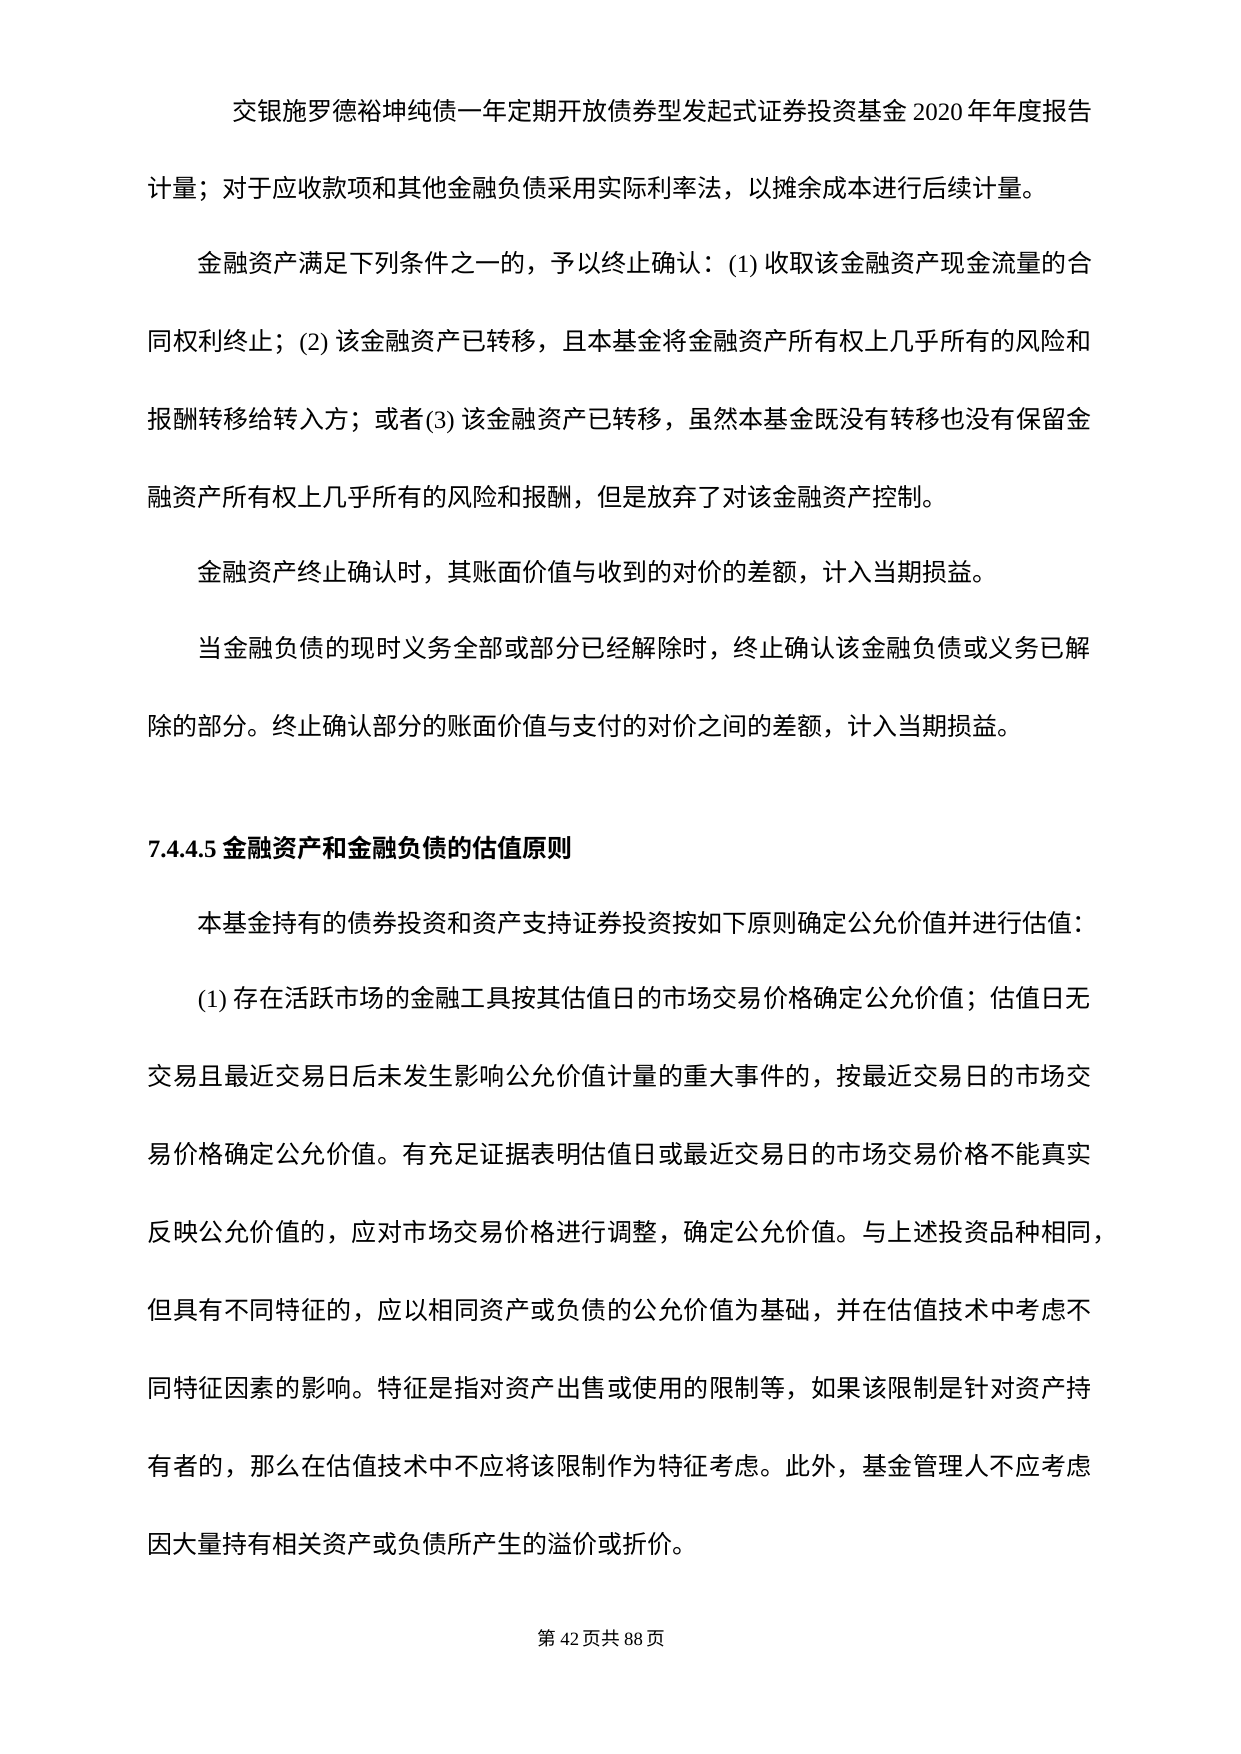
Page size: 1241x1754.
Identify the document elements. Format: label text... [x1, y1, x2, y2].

text 金融资产满足下列条件之一的，予以终止确认：(1) 收取该金融资产现金流量的合同权利终止；(2) 该金融资产已转移，且本基金将金融资产所有权上几乎所有的风险和报酬转移给转入方；或者(3) 该金融资产已转移，虽然本基金既没有转移也没有保留金融资产所有权上几乎所有的风险和报酬，但是放弃了对该金融资产控制。 [148, 229, 1092, 528]
text 当金融负债的现时义务全部或部分已经解除时，终止确认该金融负债或义务已解除的部分。终止确认部分的账面价值与支付的对价之间的差额，计入当期损益。 [148, 614, 1092, 757]
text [148, 154, 1092, 219]
text 7.4.4.5 金融资产和金融负债的估值原则 [148, 814, 1092, 879]
text 本基金持有的债券投资和资产支持证券投资按如下原则确定公允价值并进行估值： [148, 889, 1092, 954]
text 金融资产终止确认时，其账面价值与收到的对价的差额，计入当期损益。 [148, 538, 1092, 603]
text (1) 存在活跃市场的金融工具按其估值日的市场交易价格确定公允价值；估值日无交易且最近交易日后未发生影响公允价值计量的重大事件的，按最近交易日的市场交易价格确定公允价值。有充足证据表明估值日或最近交易日的市场交易价格不能真实反映公允价值的，应对市场交易价格进行调整，确定公允价值。与上述投资品种相同，但具有不同特征的，应以相同资产或负债的公允价值为基础，并在估值技术中考虑不同特征因素的影响。特征是指对资产出售或使用的限制等，如果该限制是针对资产持有者的，那么在估值技术中不应将该限制作为特征考虑。此外，基金管理人不应考虑因大量持有相关资产或负债所产生的溢价或折价。 [148, 964, 1092, 1575]
